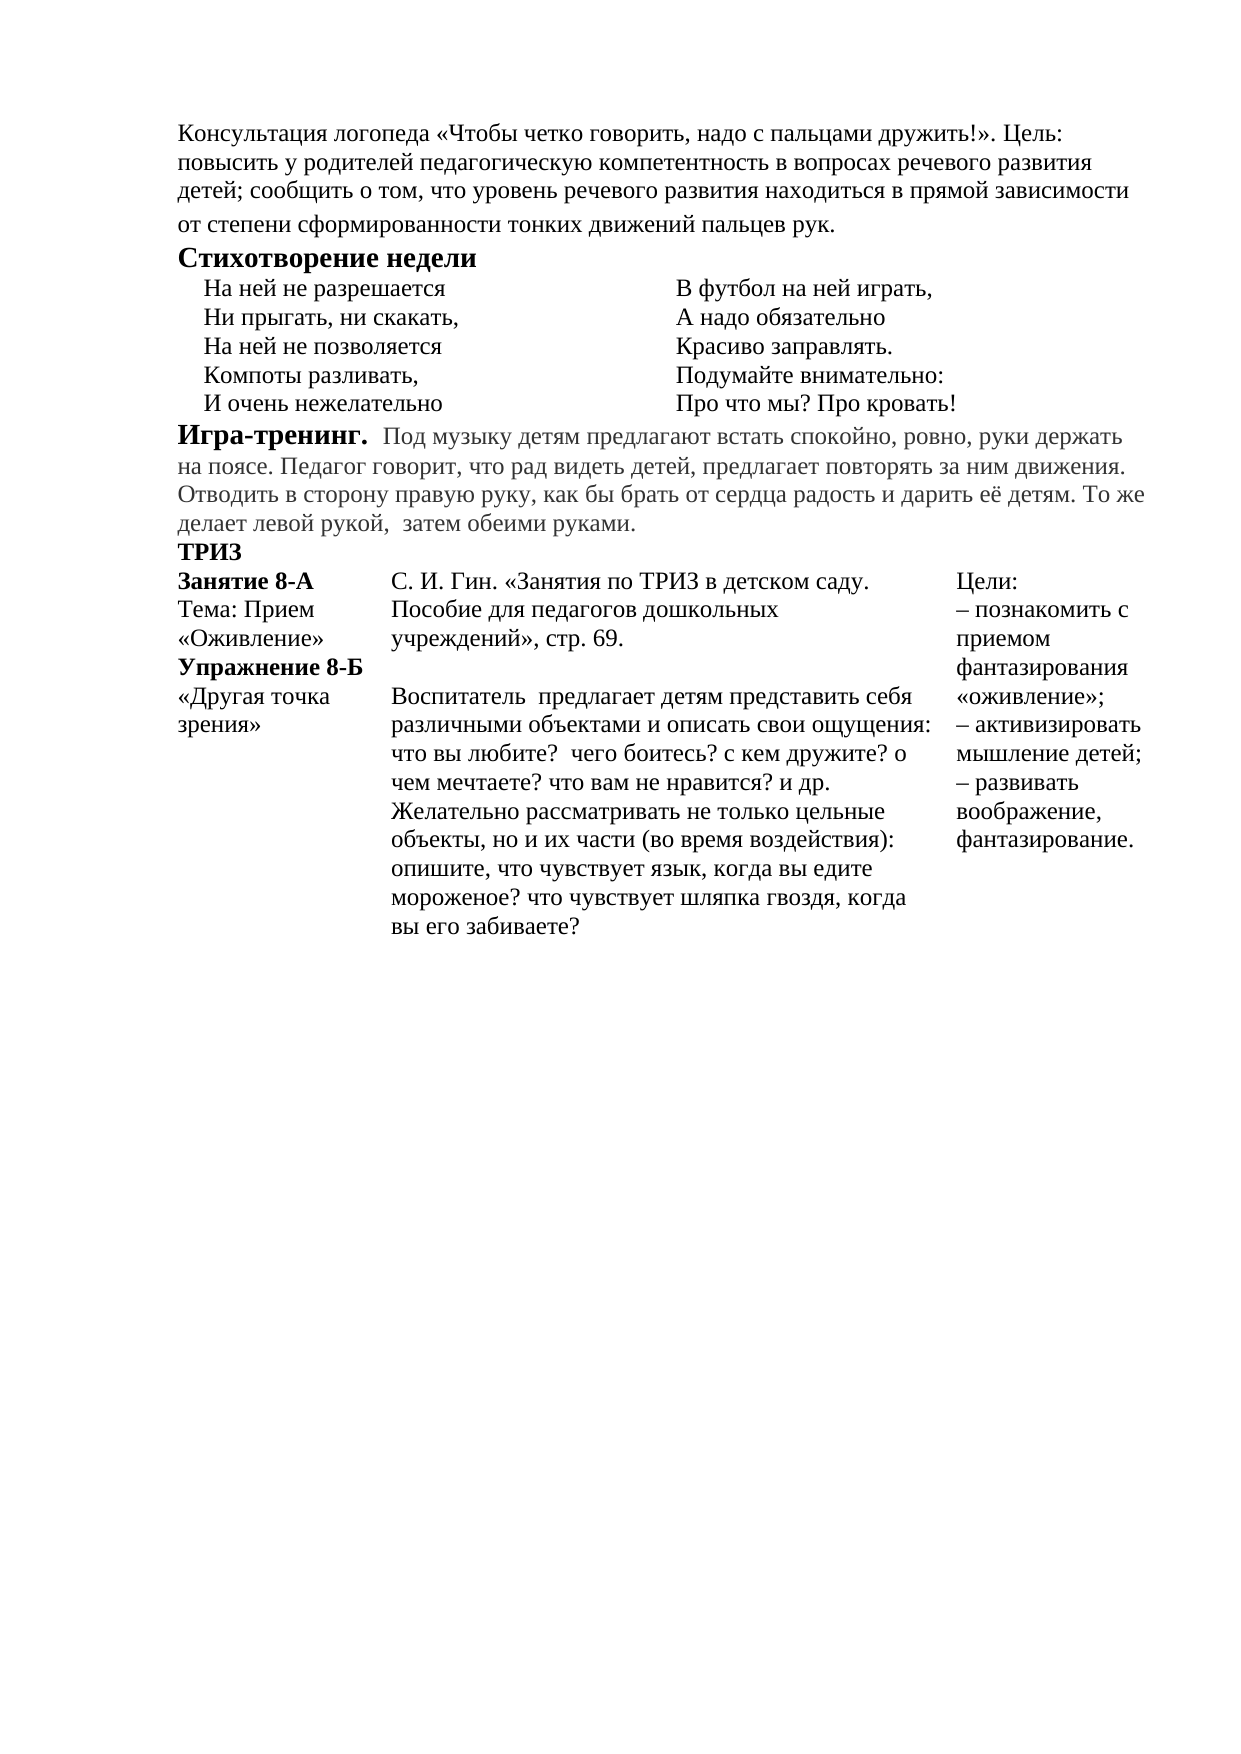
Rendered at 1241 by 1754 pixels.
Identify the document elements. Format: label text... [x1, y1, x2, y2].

text Стихотворение недели [177, 240, 1152, 273]
text ТРИЗ [177, 537, 1152, 566]
table_header Занятие 8-А Тема: Прием «Оживление» Упражнение 8-Б «Другая точка зрения» [166, 566, 379, 968]
table_header С. И. Гин. «Занятия по ТРИЗ в детском саду. Пособие для педагогов дошкольных учреждений», стр. 69. Воспитатель предлагает детям представить себя различными объектами и описать свои ощущения: что вы любите? чего боитесь? с кем дружите? о чем мечтаете? что вам не нравится? и др. Желательно рассматривать не только цельные объекты, но и их части (во время воздействия): опишите, что чувствует язык, когда вы едите мороженое? что чувствует шляпка гвоздя, когда вы его забиваете? [380, 566, 945, 968]
text Консультация логопеда «Чтобы четко говорить, надо с пальцами дружить!». Цель: повысить у родителей педагогическую компетентность в вопросах речевого развития детей; сообщить о том, что уровень речевого развития находиться в прямой зависимости от степени сформированности тонких движений пальцев рук. [177, 118, 1152, 240]
table_header На ней не разрешается Ни прыгать, ни скакать, На ней не позволяется Компоты разливать, И очень нежелательно [192, 274, 664, 417]
table_header В футбол на ней играть, А надо обязательно Красиво заправлять. Подумайте внимательно: Про что мы? Про кровать! [664, 274, 1048, 417]
table_header Цели: – познакомить с приемом фантазирования «оживление»; – активизировать мышление детей; – развивать воображение, фантазирование. [945, 566, 1163, 968]
text Игра-тренинг. Под музыку детям предлагают встать спокойно, ровно, руки держать на поясе. Педагог говорит, что рад видеть детей, предлагает повторять за ним движения. Отводить в сторону правую руку, как бы брать от сердца радость и дарить её детям. То же делает левой рукой, затем обеими руками. [177, 417, 1152, 537]
